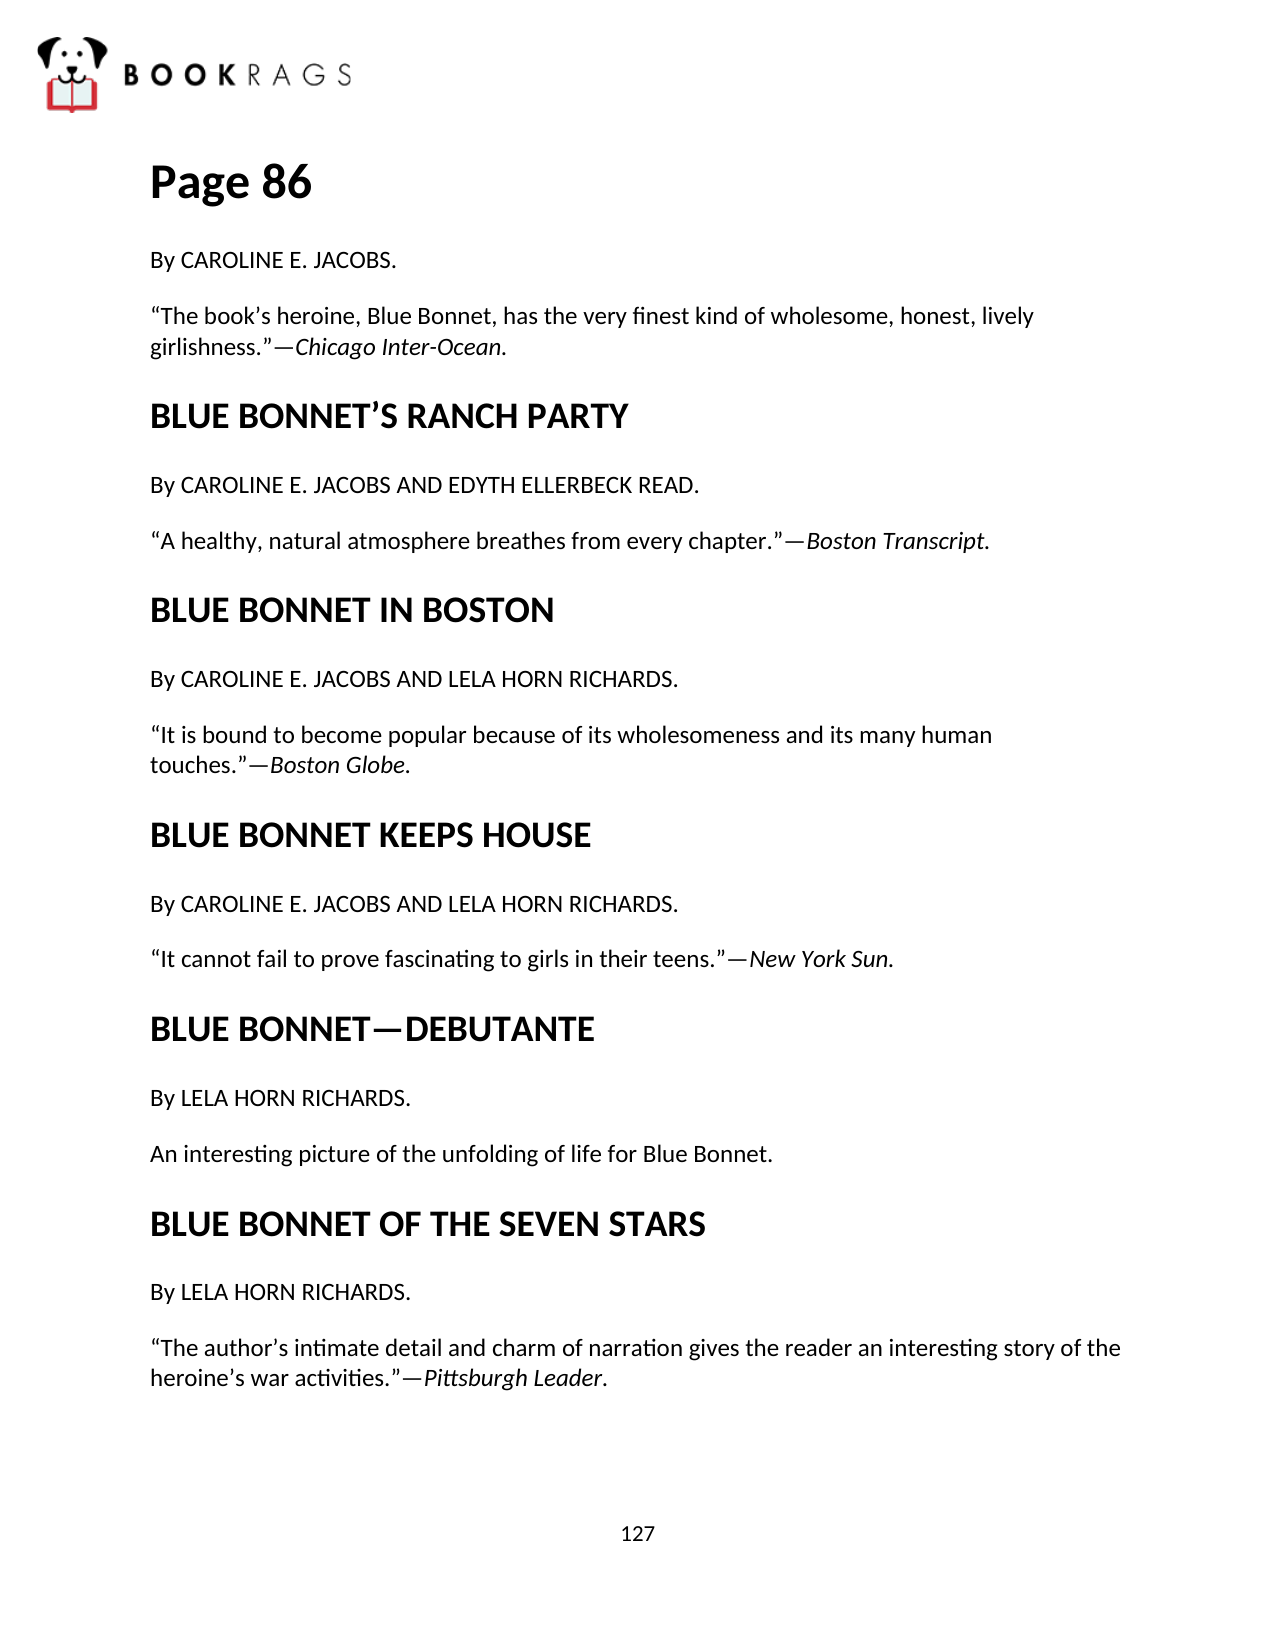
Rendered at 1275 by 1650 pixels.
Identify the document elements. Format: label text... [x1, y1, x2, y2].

text By CAROLINE E. JACOBS. [150, 244, 1125, 275]
text “The author’s intimate detail and charm of narration gives the reader an interesting story of the heroine’s war activities.”—­Pittsburgh Leader. [150, 1332, 1125, 1393]
text An interesting picture of the unfolding of life for Blue Bonnet. [150, 1138, 1125, 1168]
text BLUE BONNET IN BOSTON [150, 586, 1125, 632]
text BLUE BONNET’S RANCH PARTY [150, 392, 1125, 438]
text “The book’s heroine, Blue Bonnet, has the very finest kind of wholesome, honest, lively girlishness.”—­Chicago Inter-Ocean. [150, 300, 1125, 361]
text BLUE BONNET OF THE SEVEN STARS [150, 1199, 1125, 1245]
text By CAROLINE E. JACOBS AND LELA HORN RICHARDS. [150, 663, 1125, 694]
text “A healthy, natural atmosphere breathes from every chapter.”—­Boston Transcript. [150, 525, 1125, 555]
picture [37, 37, 351, 113]
text By CAROLINE E. JACOBS AND EDYTH ELLERBECK READ. [150, 469, 1125, 500]
text By LELA HORN RICHARDS. [150, 1082, 1125, 1113]
text Page 86 [150, 150, 1125, 211]
text BLUE BONNET KEEPS HOUSE [150, 811, 1125, 857]
text By LELA HORN RICHARDS. [150, 1276, 1125, 1307]
text “It is bound to become popular because of its wholesomeness and its many human touches.”—­Boston Globe. [150, 719, 1125, 780]
text “It cannot fail to prove fascinating to girls in their teens.”—­New York Sun. [150, 944, 1125, 974]
text BLUE BONNET—­DEBUTANTE [150, 1005, 1125, 1051]
text By CAROLINE E. JACOBS AND LELA HORN RICHARDS. [150, 888, 1125, 919]
